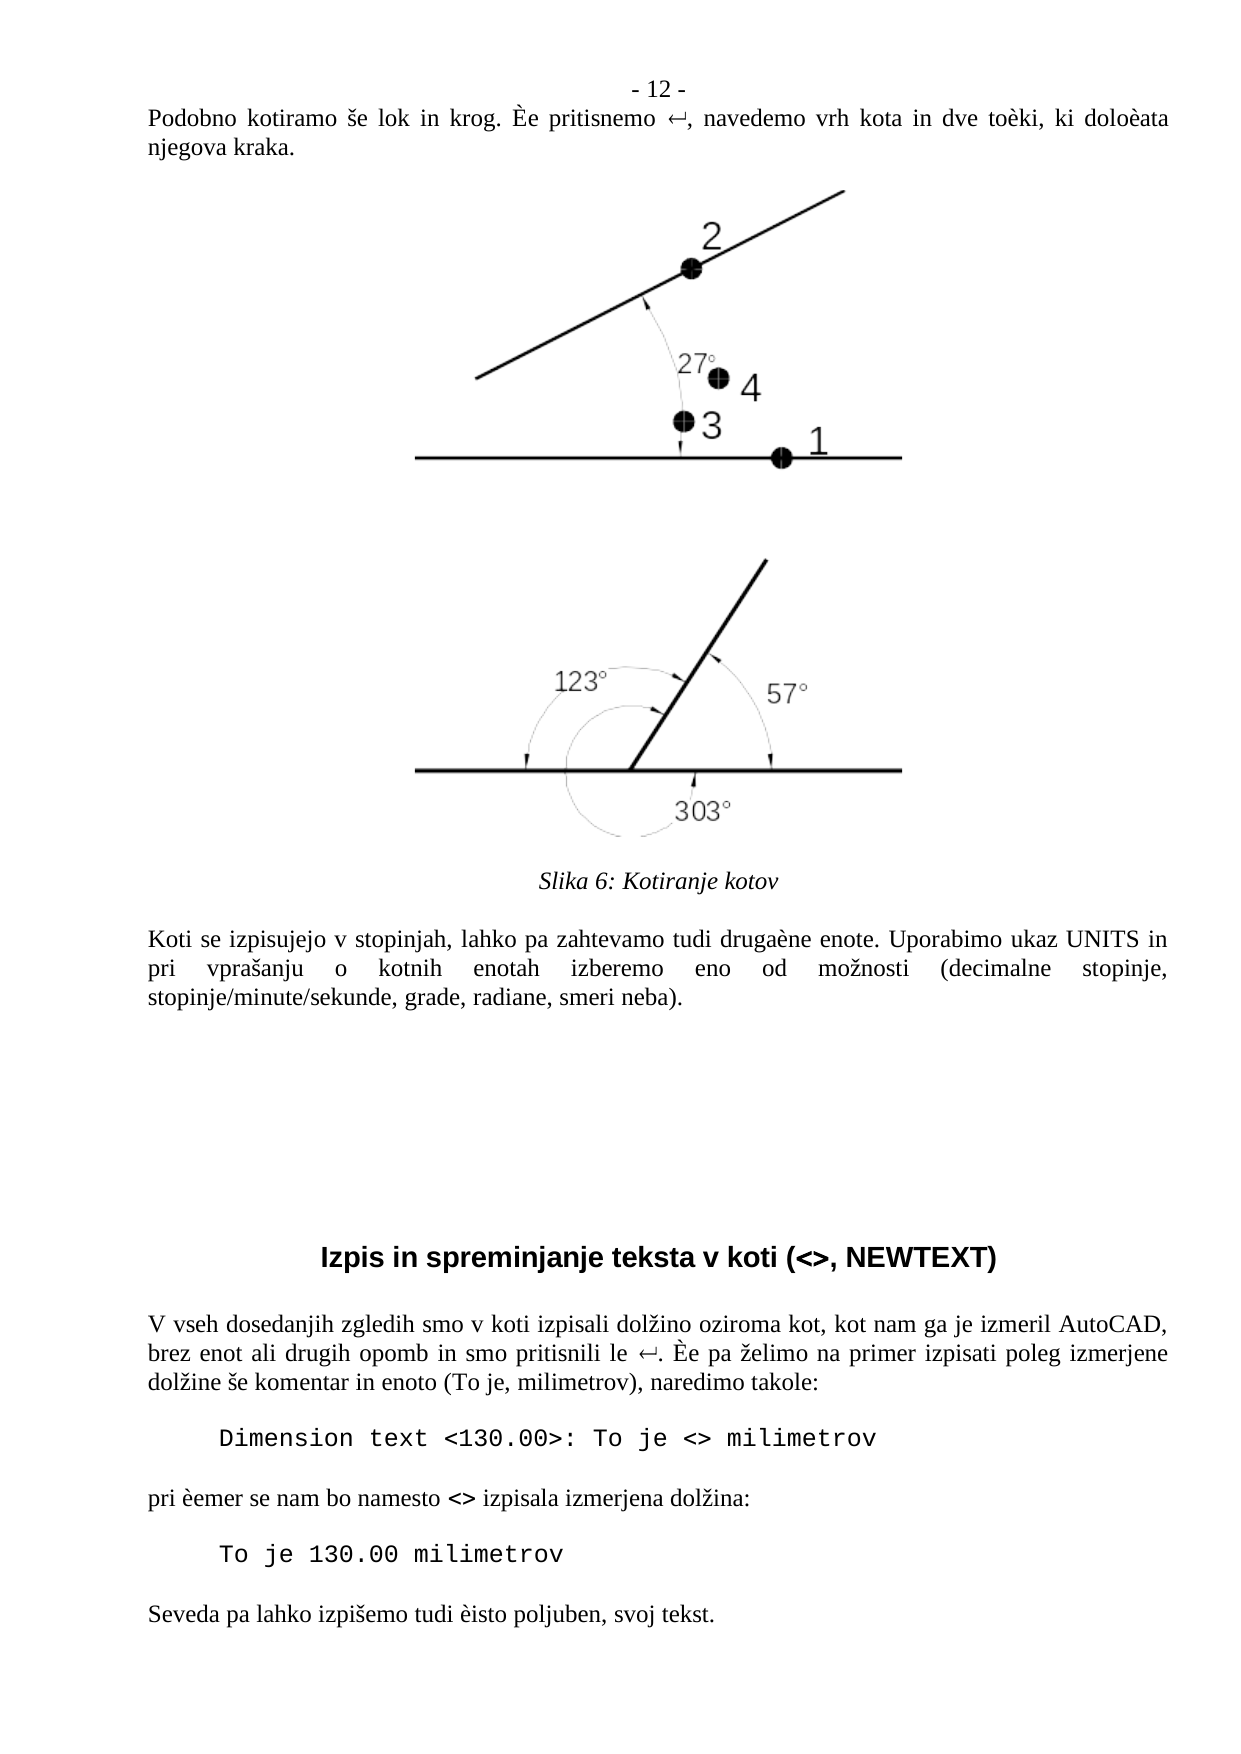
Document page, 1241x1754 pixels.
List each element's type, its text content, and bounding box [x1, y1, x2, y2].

table_header To je 130.00 milimetrov [208, 1541, 946, 1569]
text pri èemer se nam bo namesto izpisala izmerjena dolžina: [148, 1483, 1169, 1512]
text Seveda pa lahko izpišemo tudi èisto poljuben, svoj tekst. [148, 1598, 1169, 1628]
text V vseh dosedanjih zgledih smo v koti izpisali dolžino oziroma kot, kot nam ga je izmeril AutoCAD, brez enot ali drugih opomb in smo pritisnili le . Èe pa želimo na primer izpisati poleg izmerjene dolžine še komentar in enoto (To je, milimetrov), naredimo takole: [148, 1309, 1169, 1396]
table_header Dimension text 130.00: To je milimetrov [208, 1425, 946, 1454]
text Koti se izpisujejo v stopinjah, lahko pa zahtevamo tudi drugaène enote. Uporabimo ukaz UNITS in pri vprašanju o kotnih enotah izberemo eno od možnosti (decimalne stopinje, stopinje/minute/sekunde, grade, radiane, smeri neba). [148, 924, 1169, 1011]
subtitle Izpis in spreminjanje teksta v koti (, NEWTEXT) [148, 1240, 1169, 1274]
text Podobno kotiramo še lok in krog. Èe pritisnemo , navedemo vrh kota in dve toèki, ki doloèata njegova kraka. [148, 103, 1169, 161]
text Slika 6: Kotiranje kotov [148, 866, 1169, 895]
